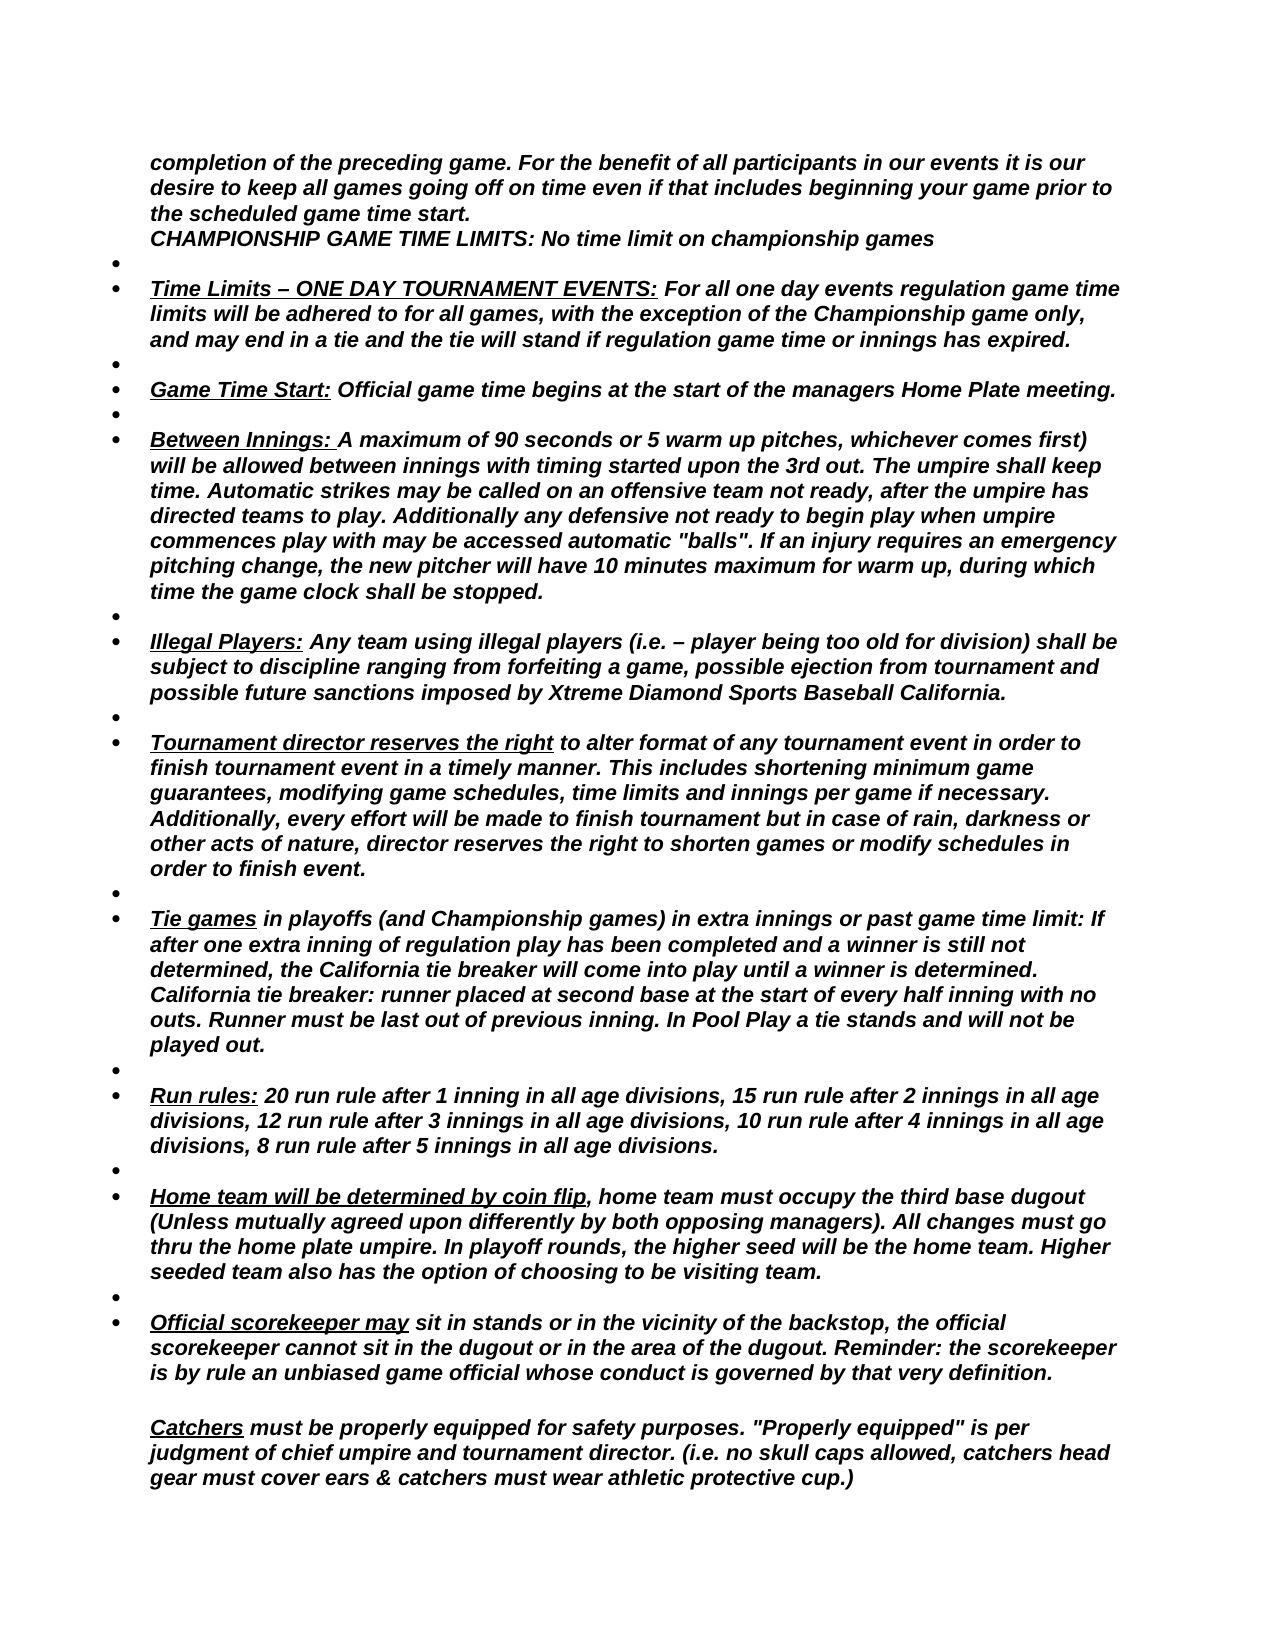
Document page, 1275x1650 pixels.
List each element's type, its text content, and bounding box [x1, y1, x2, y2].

list Run rules: 20 run rule after 1 inning in all age divisions, 15 run rule after 2 innings in all age divisions, 12 run rule after 3 innings in all age divisions, 10 run rule after 4 innings in all age divisions, 8 run rule after 5 innings in all age divisions. [112, 1083, 1125, 1158]
list Tie games in playoffs (and Championship games) in extra innings or past game time limit: If after one extra inning of regulation play has been completed and a winner is still not determined, the California tie breaker will come into play until a winner is determined. California tie breaker: runner placed at second base at the start of every half inning with no outs. Runner must be last out of previous inning. In Pool Play a tie stands and will not be played out. [112, 906, 1125, 1057]
list Home team will be determined by coin flip, home team must occupy the third base dugout (Unless mutually agreed upon differently by both opposing managers). All changes must go thru the home plate umpire. In playoff rounds, the higher seed will be the home team. Higher seeded team also has the option of choosing to be visiting team. [112, 1183, 1125, 1284]
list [112, 150, 1125, 251]
list Illegal Players: Any team using illegal players (i.e. – player being too old for division) shall be subject to discipline ranging from forfeiting a game, possible ejection from tournament and possible future sanctions imposed by Xtreme Diamond Sports Baseball California. [112, 629, 1125, 704]
list Game Time Start: Official game time begins at the start of the managers Home Plate meeting. [112, 377, 1125, 402]
text Catchers must be properly equipped for safety purposes. "Properly equipped" is per judgment of chief umpire and tournament director. (i.e. no skull caps allowed, catchers head gear must cover ears & catchers must wear athletic protective cup.) [150, 1414, 1125, 1490]
list Time Limits – ONE DAY TOURNAMENT EVENTS: For all one day events regulation game time limits will be adhered to for all games, with the exception of the Championship game only, and may end in a tie and the tie will stand if regulation game time or innings has expired. [112, 276, 1125, 352]
list Tournament director reserves the right to alter format of any tournament event in order to finish tournament event in a timely manner. This includes shortening minimum game guarantees, modifying game schedules, time limits and innings per game if necessary. Additionally, every effort will be made to finish tournament but in case of rain, darkness or other acts of nature, director reserves the right to shorten games or modify schedules in order to finish event. [112, 730, 1125, 881]
list Between Innings: A maximum of 90 seconds or 5 warm up pitches, whichever comes first) will be allowed between innings with timing started upon the 3rd out. The umpire shall keep time. Automatic strikes may be called on an offensive team not ready, after the umpire has directed teams to play. Additionally any defensive not ready to begin play when umpire commences play with may be accessed automatic "balls". If an injury requires an emergency pitching change, the new pitcher will have 10 minutes maximum for warm up, during which time the game clock shall be stopped. [112, 427, 1125, 604]
list Official scorekeeper may sit in stands or in the vicinity of the backstop, the official scorekeeper cannot sit in the dugout or in the area of the dugout. Reminder: the scorekeeper is by rule an unbiased game official whose conduct is governed by that very definition. [112, 1309, 1125, 1385]
